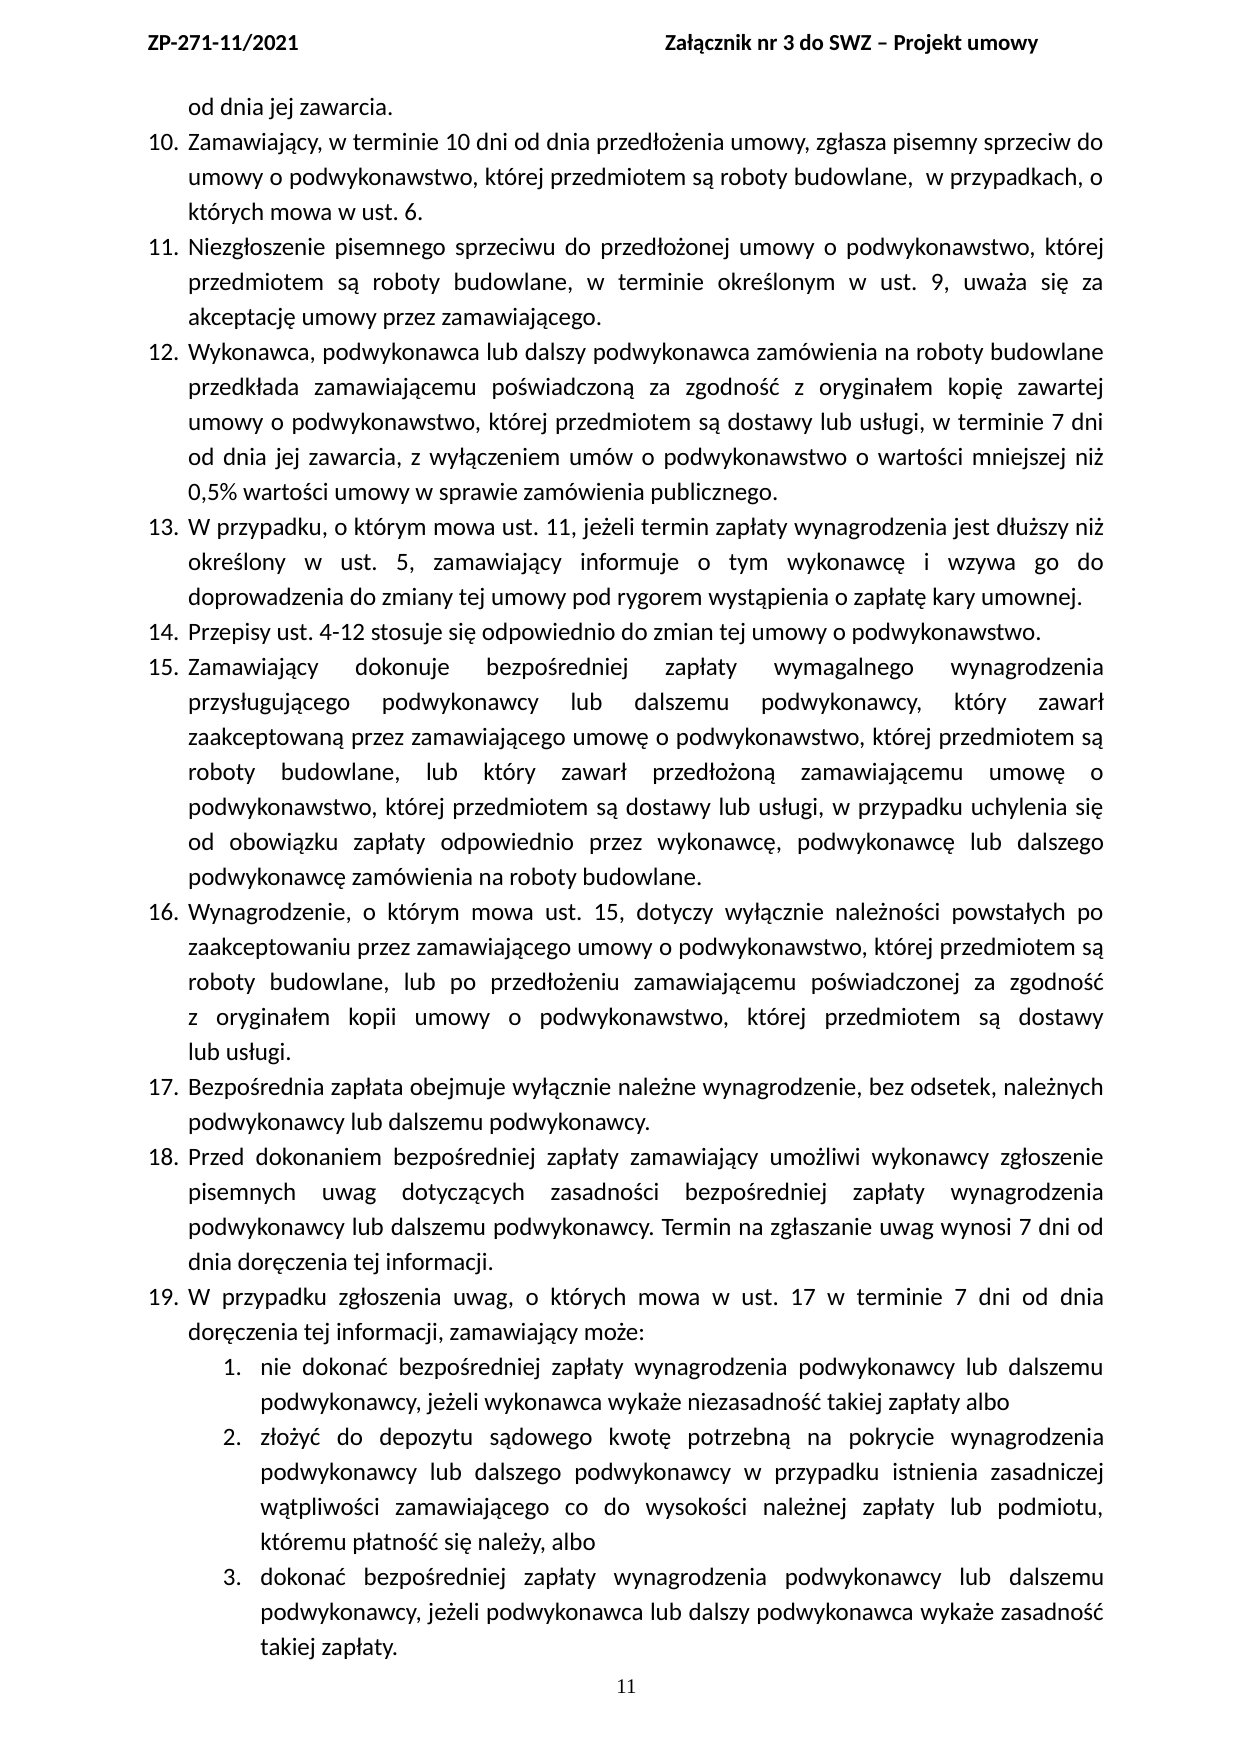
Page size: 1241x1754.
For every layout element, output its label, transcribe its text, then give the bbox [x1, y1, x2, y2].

list nie dokonać bezpośredniej zapłaty wynagrodzenia podwykonawcy lub dalszemu podwykonawcy, jeżeli wykonawca wykaże niezasadność takiej zapłaty albo [223, 1351, 1105, 1417]
list Wykonawca, podwykonawca lub dalszy podwykonawca zamówienia na roboty budowlane przedkłada zamawiającemu poświadczoną za zgodność z oryginałem kopię zawartej umowy o podwykonawstwo, której przedmiotem są dostawy lub usługi, w terminie 7 dni od dnia jej zawarcia, z wyłączeniem umów o podwykonawstwo o wartości mniejszej niż 0,5% wartości umowy w sprawie zamówienia publicznego. [148, 336, 1105, 507]
list złożyć do depozytu sądowego kwotę potrzebną na pokrycie wynagrodzenia podwykonawcy lub dalszego podwykonawcy w przypadku istnienia zasadniczej wątpliwości zamawiającego co do wysokości należnej zapłaty lub podmiotu, któremu płatność się należy, albo [223, 1421, 1105, 1557]
list Zamawiający dokonuje bezpośredniej zapłaty wymagalnego wynagrodzenia przysługującego podwykonawcy lub dalszemu podwykonawcy, który zawarł zaakceptowaną przez zamawiającego umowę o podwykonawstwo, której przedmiotem są roboty budowlane, lub który zawarł przedłożoną zamawiającemu umowę o podwykonawstwo, której przedmiotem są dostawy lub usługi, w przypadku uchylenia się od obowiązku zapłaty odpowiednio przez wykonawcę, podwykonawcę lub dalszego podwykonawcę zamówienia na roboty budowlane. [148, 651, 1105, 892]
list dokonać bezpośredniej zapłaty wynagrodzenia podwykonawcy lub dalszemu podwykonawcy, jeżeli podwykonawca lub dalszy podwykonawca wykaże zasadność takiej zapłaty. [223, 1561, 1105, 1662]
list Niezgłoszenie pisemnego sprzeciwu do przedłożonej umowy o podwykonawstwo, której przedmiotem są roboty budowlane, w terminie określonym w ust. 9, uważa się za akceptację umowy przez zamawiającego. [148, 231, 1105, 332]
list W przypadku zgłoszenia uwag, o których mowa w ust. 17 w terminie 7 dni od dnia doręczenia tej informacji, zamawiający może: [148, 1281, 1105, 1347]
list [148, 91, 1105, 122]
list Wynagrodzenie, o którym mowa ust. 15, dotyczy wyłącznie należności powstałych po zaakceptowaniu przez zamawiającego umowy o podwykonawstwo, której przedmiotem są roboty budowlane, lub po przedłożeniu zamawiającemu poświadczonej za zgodność z oryginałem kopii umowy o podwykonawstwo, której przedmiotem są dostawy lub usługi. [148, 896, 1105, 1067]
list Bezpośrednia zapłata obejmuje wyłącznie należne wynagrodzenie, bez odsetek, należnych podwykonawcy lub dalszemu podwykonawcy. [148, 1071, 1105, 1137]
list Przepisy ust. 4-12 stosuje się odpowiednio do zmian tej umowy o podwykonawstwo. [148, 616, 1105, 647]
list Zamawiający, w terminie 10 dni od dnia przedłożenia umowy, zgłasza pisemny sprzeciw do umowy o podwykonawstwo, której przedmiotem są roboty budowlane, w przypadkach, o których mowa w ust. 6. [148, 126, 1105, 227]
list W przypadku, o którym mowa ust. 11, jeżeli termin zapłaty wynagrodzenia jest dłuższy niż określony w ust. 5, zamawiający informuje o tym wykonawcę i wzywa go do doprowadzenia do zmiany tej umowy pod rygorem wystąpienia o zapłatę kary umownej. [148, 511, 1105, 612]
list Przed dokonaniem bezpośredniej zapłaty zamawiający umożliwi wykonawcy zgłoszenie pisemnych uwag dotyczących zasadności bezpośredniej zapłaty wynagrodzenia podwykonawcy lub dalszemu podwykonawcy. Termin na zgłaszanie uwag wynosi 7 dni od dnia doręczenia tej informacji. [148, 1141, 1105, 1277]
